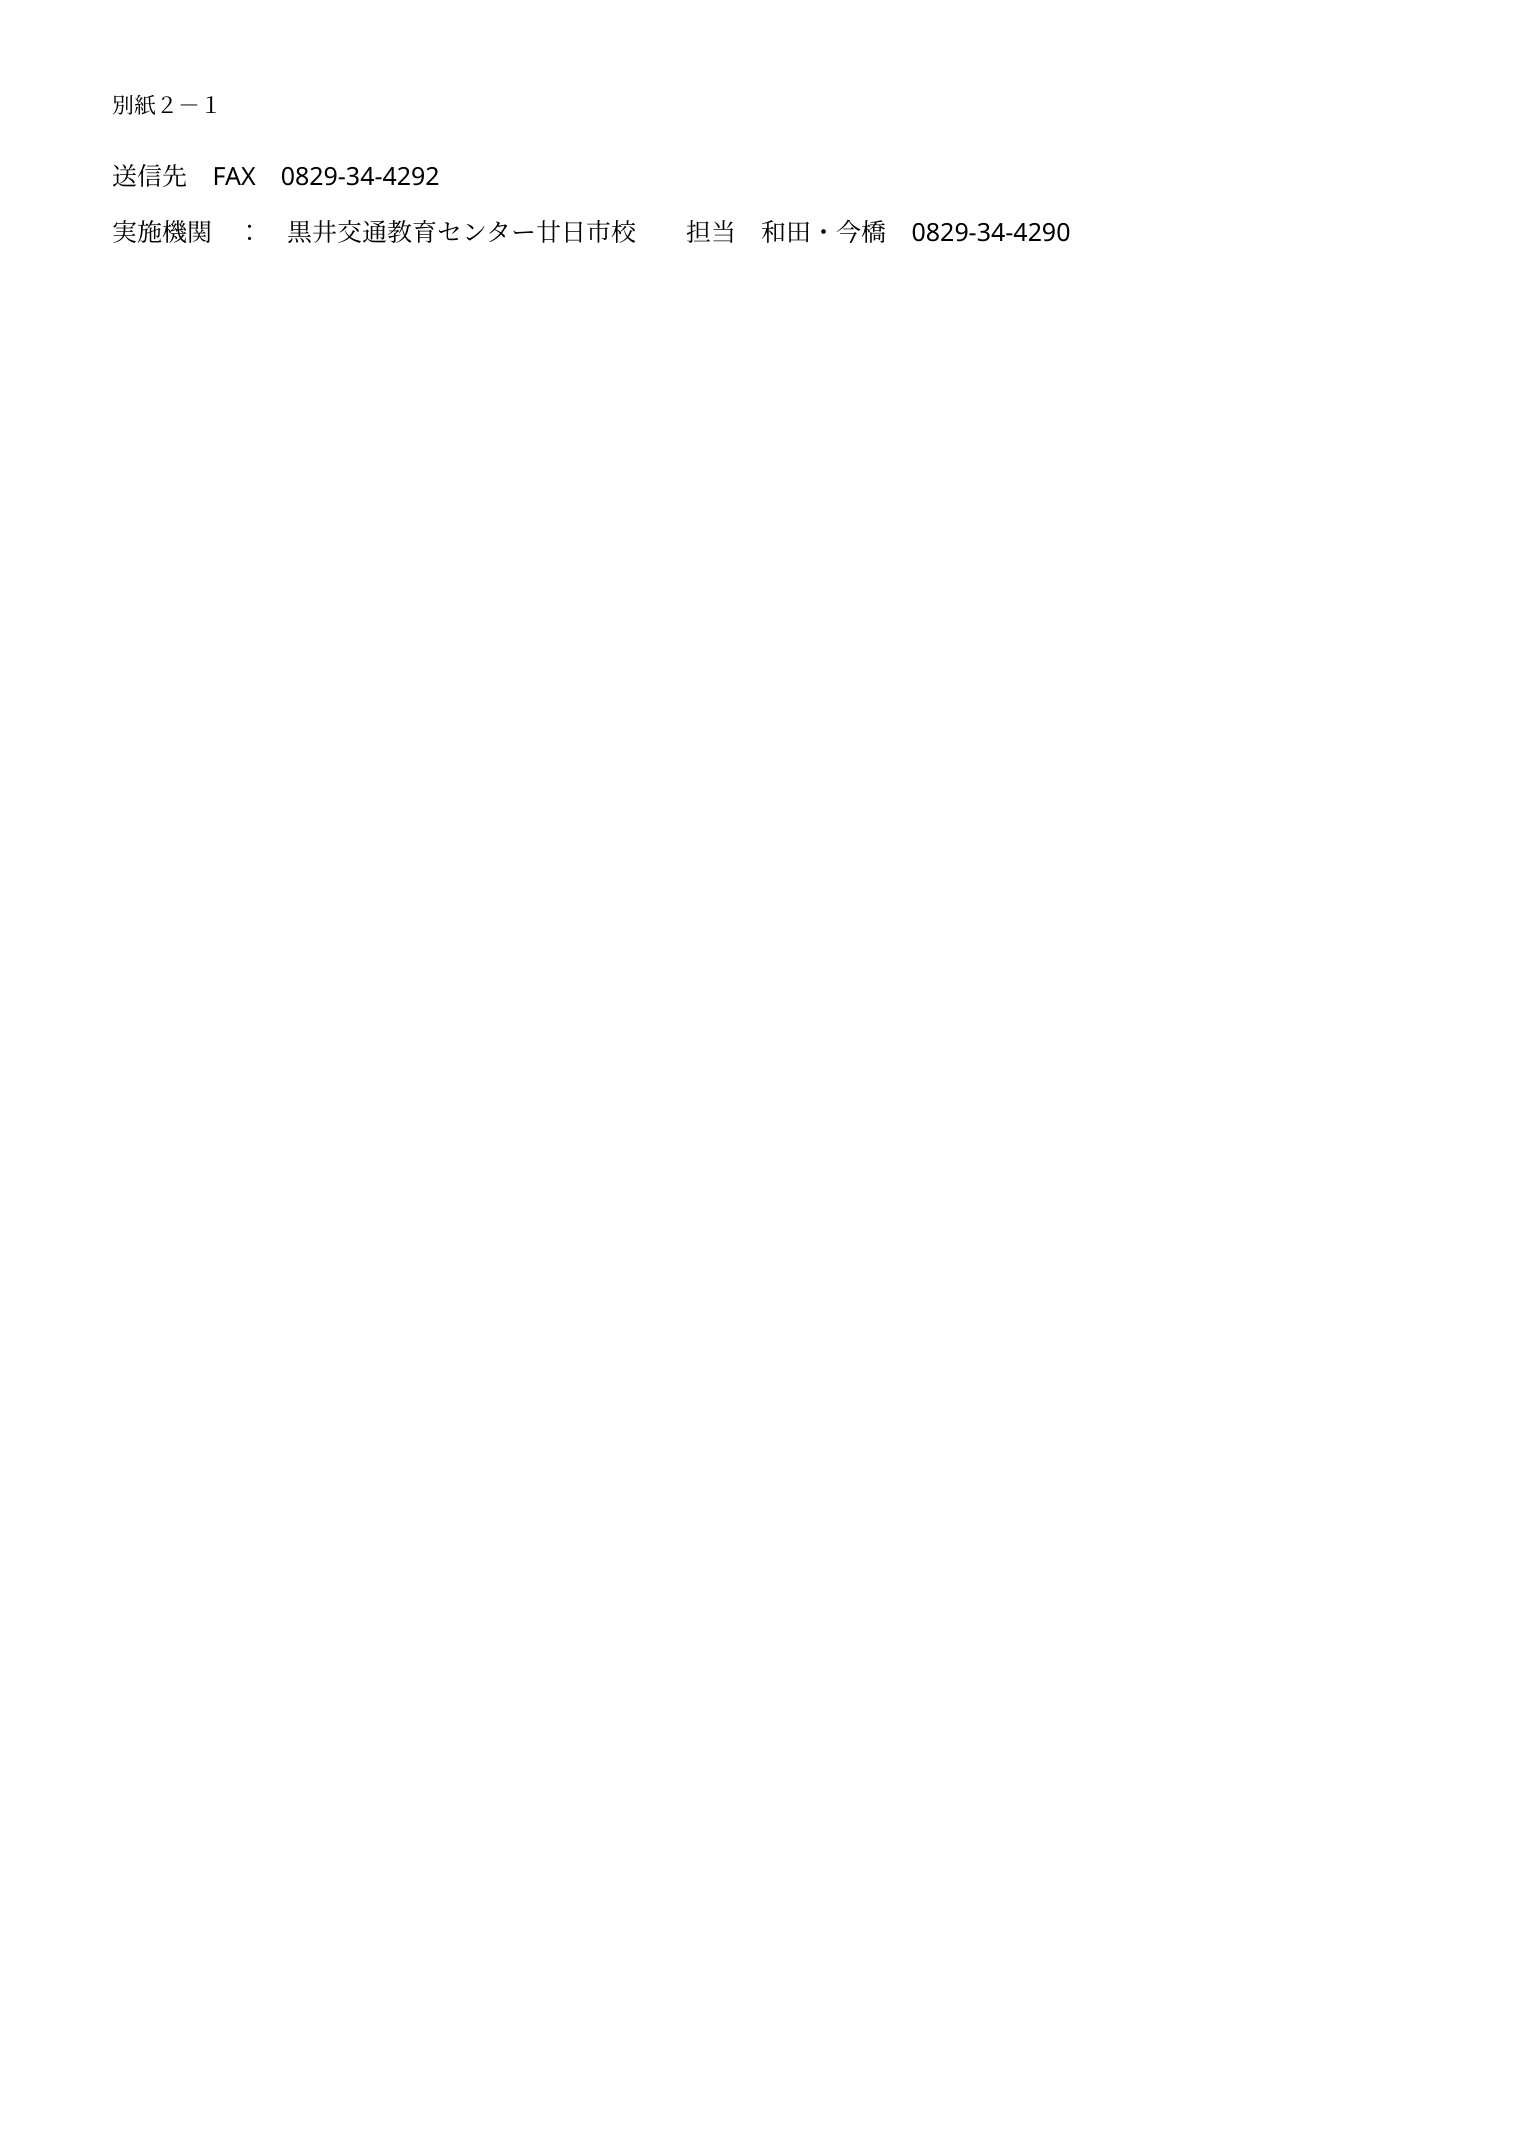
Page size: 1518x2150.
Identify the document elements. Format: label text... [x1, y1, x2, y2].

text 送信先 FAX 0829-34-4292 [112, 156, 1405, 193]
text 実施機関 ： 黒井交通教育センター廿日市校 担当 和田・今橋 0829-34-4290 [112, 212, 1405, 250]
